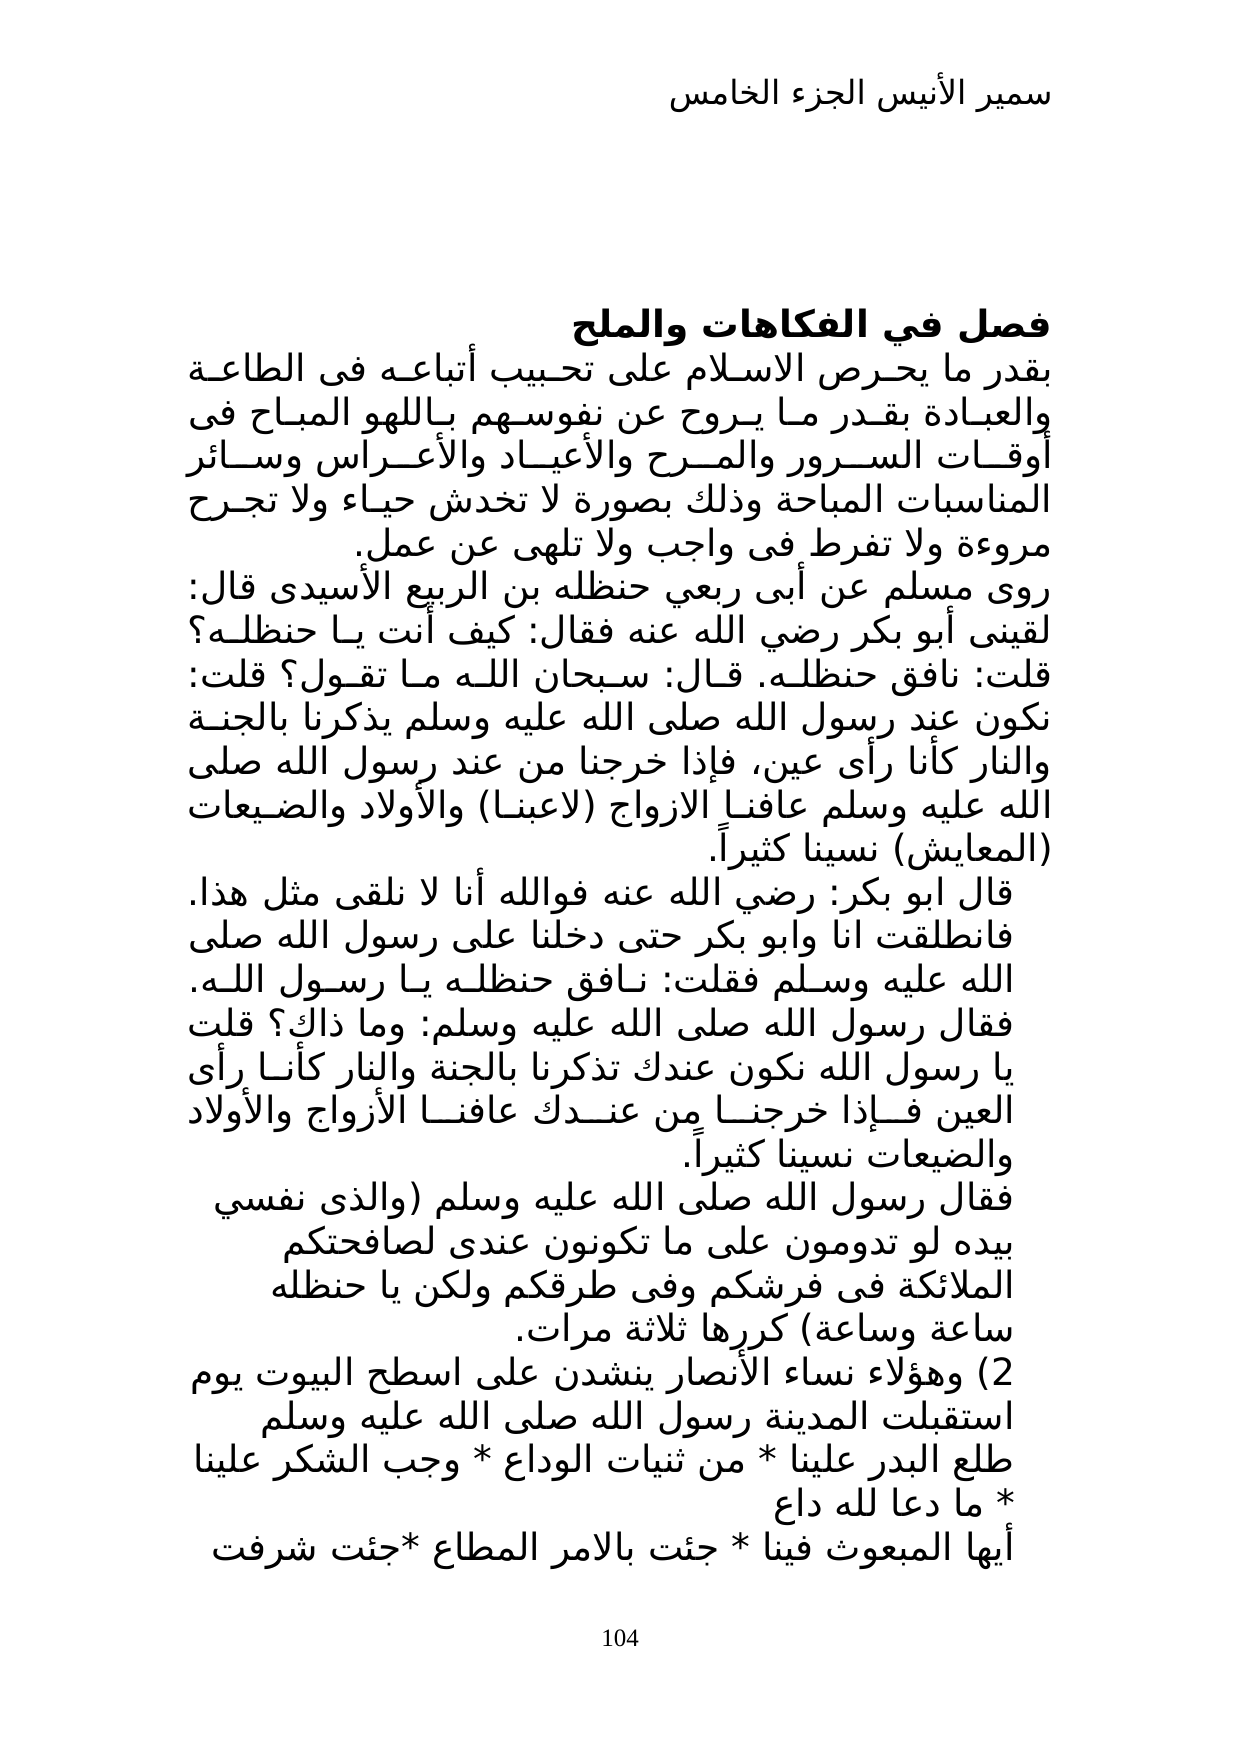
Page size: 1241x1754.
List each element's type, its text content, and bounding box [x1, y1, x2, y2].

text قال ابو بكر: رضي الله عنه فوالله أنا لا نلقى مثل هذا. فانطلقت انا وابو بكر حتى دخلنا على رسول الله صلى الله عليه وسلم فقلت: نافق حنظله يا رسول الله. فقال رسول الله صلى الله عليه وسلم: وما ذاك؟ قلت يا رسول الله نكون عندك تذكرنا بالجنة والنار كأنا رأى العين فإذا خرجنا من عندك عافنا الأزواج والأولاد والضيعات نسينا كثيراً. [187, 871, 1015, 1176]
text فصل في الفكاهات والملح [187, 303, 1053, 347]
text بقدر ما يحرص الاسلام على تحبيب أتباعه فى الطاعة والعبادة بقدر ما يروح عن نفوسهم باللهو المباح فى أوقات السرور والمرح والأعياد والأعراس وسائر المناسبات المباحة وذلك بصورة لا تخدش حياء ولا تجرح مروءة ولا تفرط فى واجب ولا تلهى عن عمل. [187, 347, 1053, 565]
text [187, 1176, 1015, 1569]
text روى مسلم عن أبى ربعي حنظله بن الربيع الأسيدى قال: لقينى أبو بكر رضي الله عنه فقال: كيف أنت يا حنظله؟ قلت: نافق حنظله. قال: سبحان الله ما تقول؟ قلت: نكون عند رسول الله صلى الله عليه وسلم يذكرنا بالجنة والنار كأنا رأى عين، فإذا خرجنا من عند رسول الله صلى الله عليه وسلم عافنا الازواج (لاعبنا) والأولاد والضيعات (المعايش) نسينا كثيراً. [187, 565, 1053, 871]
